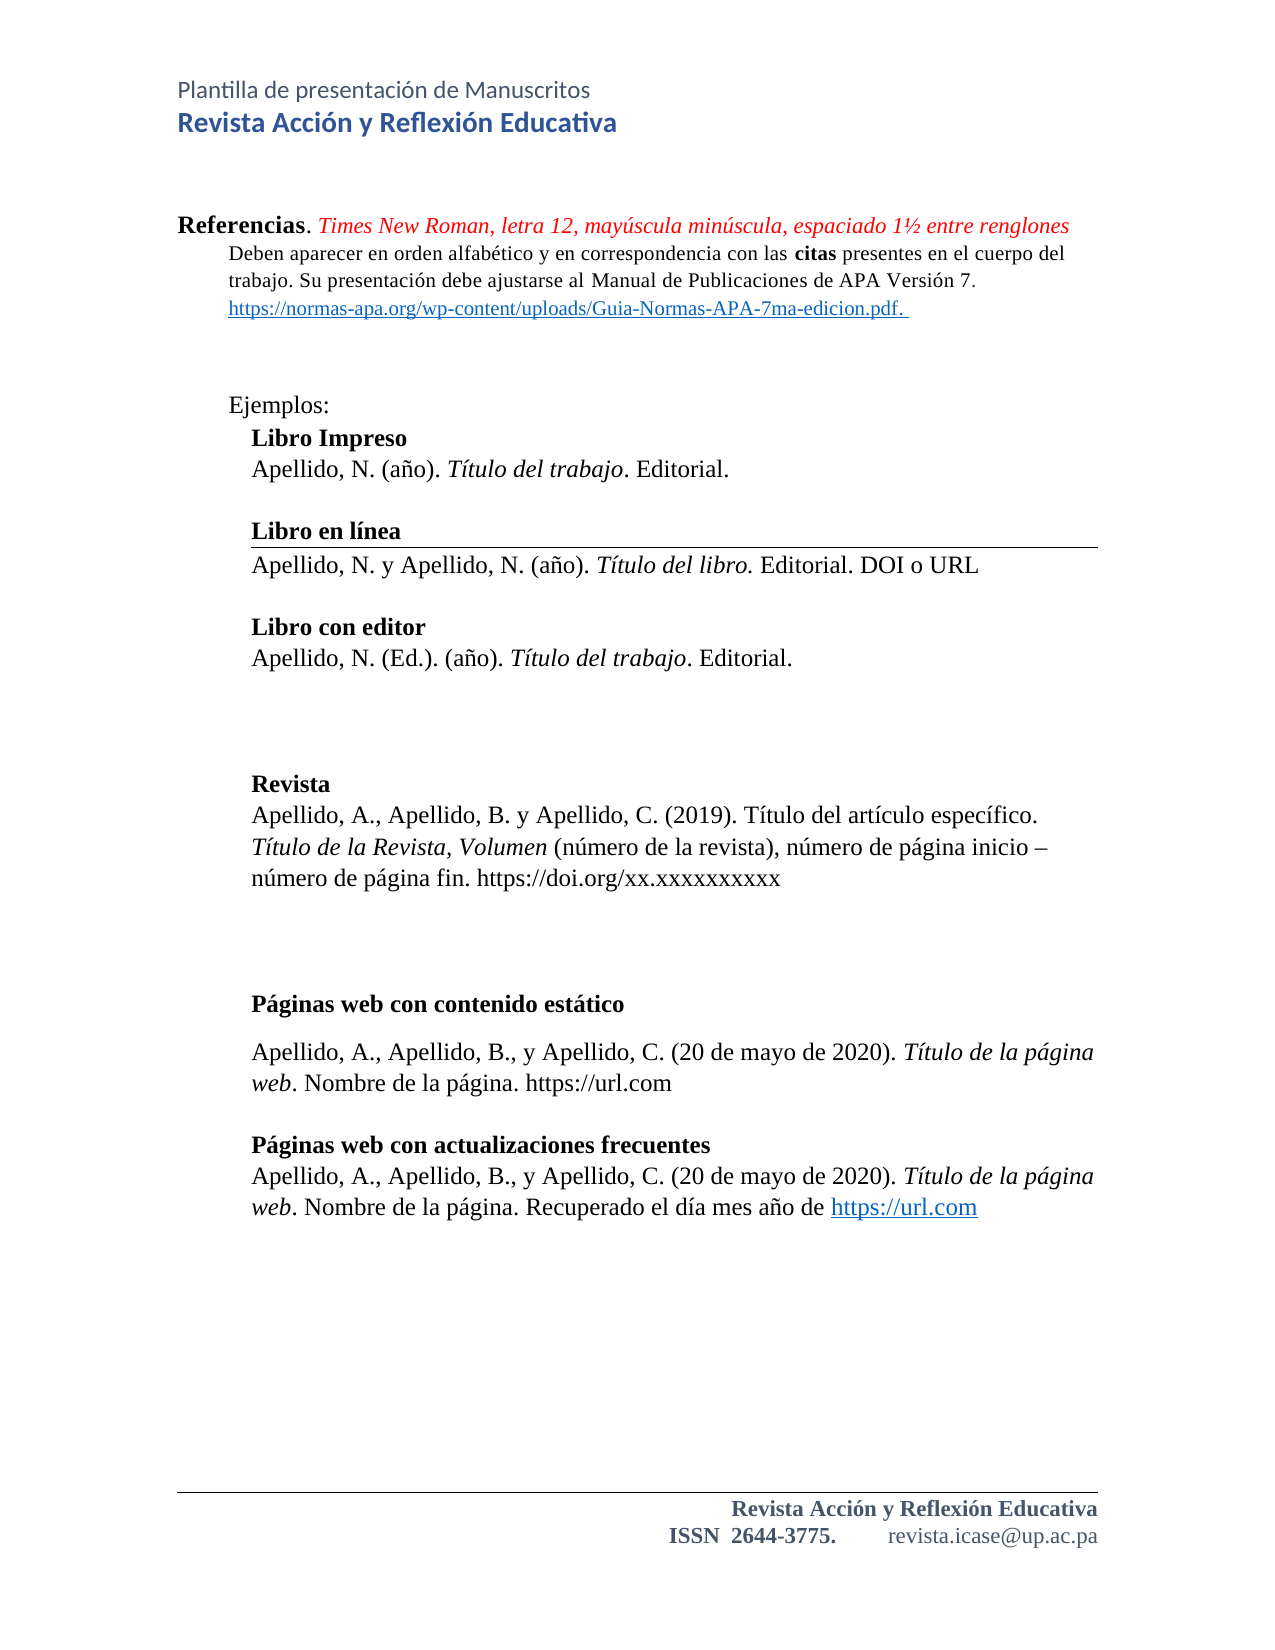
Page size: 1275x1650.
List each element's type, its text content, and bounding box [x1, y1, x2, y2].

text Libro Impreso [251, 423, 1098, 451]
text Apellido, A., Apellido, B. y Apellido, C. (2019). Título del artículo específico. Título de la Revista, Volumen (número de la revista), número de página inicio – número de página fin. https://doi.org/xx.xxxxxxxxxx [251, 801, 1098, 891]
text Revista [251, 769, 1098, 798]
text Apellido, N. y Apellido, N. (año). Título del libro. Editorial. DOI o URL [251, 550, 1098, 579]
text Páginas web con contenido estático [251, 989, 1098, 1018]
text Ejemplos: [228, 390, 1093, 418]
text Libro en línea [251, 516, 1098, 547]
text Libro con editor [251, 612, 1098, 641]
text Apellido, N. (Ed.). (año). Título del trabajo. Editorial. [251, 643, 1098, 672]
text Deben aparecer en orden alfabético y en correspondencia con las citas presentes en el cuerpo del trabajo. Su presentación debe ajustarse al Manual de Publicaciones de APA Versión 7. https://normas-apa.org/wp-content/uploads/Guia-Normas-APA-7ma-edicion.pdf. [228, 241, 1093, 320]
text Referencias. Times New Roman, letra 12, mayúscula minúscula, espaciado 1½ entre renglones [177, 210, 1098, 238]
text Apellido, A., Apellido, B., y Apellido, C. (20 de mayo de 2020). Título de la página web. Nombre de la página. https://url.com [251, 1037, 1098, 1097]
text Apellido, A., Apellido, B., y Apellido, C. (20 de mayo de 2020). Título de la página web. Nombre de la página. Recuperado el día mes año de https://url.com [251, 1161, 1098, 1221]
text Apellido, N. (año). Título del trabajo. Editorial. [251, 454, 1098, 482]
text Páginas web con actualizaciones frecuentes [251, 1130, 1098, 1159]
